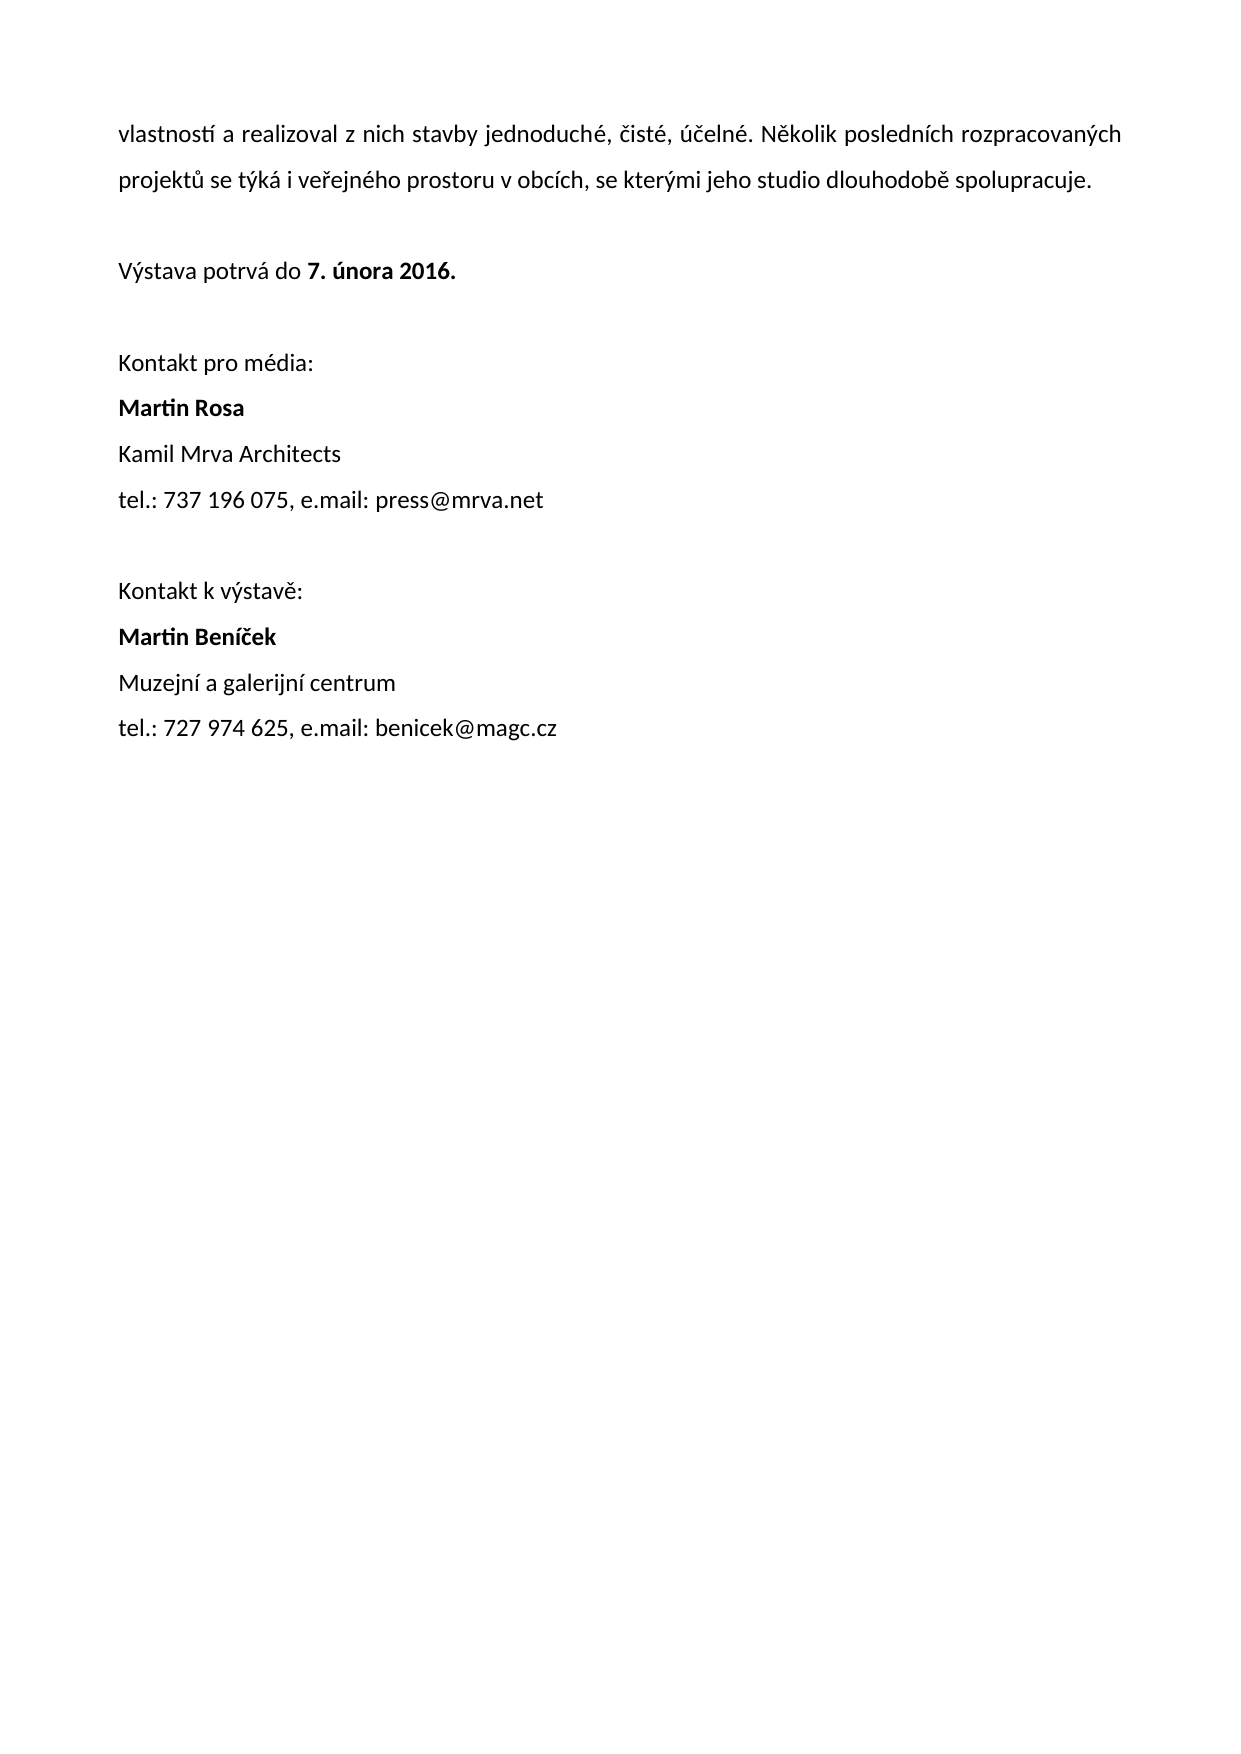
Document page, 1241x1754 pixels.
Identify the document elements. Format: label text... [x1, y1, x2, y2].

text Výstava potrvá do 7. února 2016. [118, 255, 1122, 286]
text Martin Rosa [118, 392, 1122, 423]
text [118, 118, 1122, 194]
text Kontakt k výstavě: [118, 575, 1122, 606]
text tel.: 737 196 075, e.mail: press@mrva.net [118, 484, 1122, 514]
text Martin Beníček [118, 621, 1122, 652]
text Muzejní a galerijní centrum [118, 667, 1122, 697]
text tel.: 727 974 625, e.mail: benicek@magc.cz [118, 713, 1122, 743]
text Kamil Mrva Architects [118, 438, 1122, 469]
text Kontakt pro média: [118, 347, 1122, 377]
